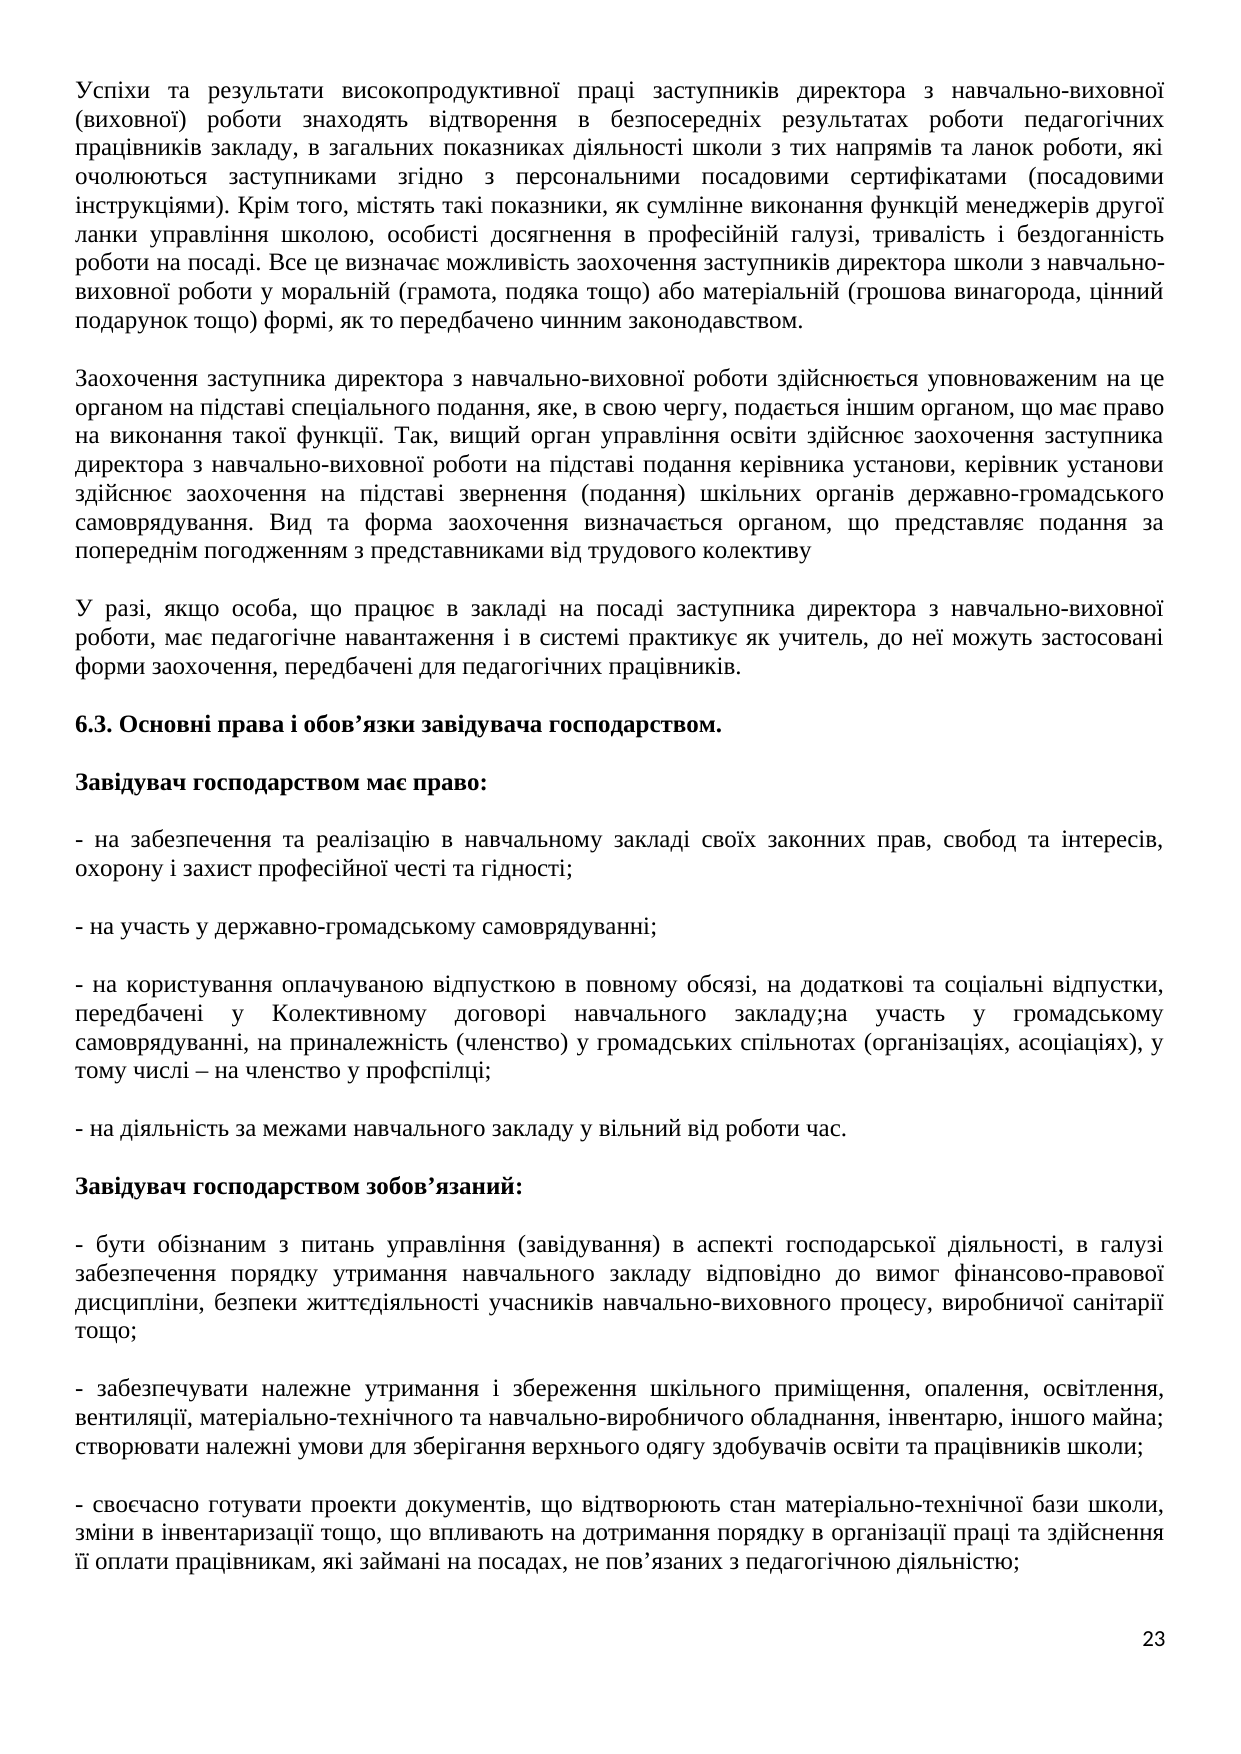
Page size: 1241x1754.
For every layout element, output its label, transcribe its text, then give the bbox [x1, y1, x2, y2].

text - на забезпечення та реалізацію в навчальному закладі своїх законних прав, свобод та інтересів, охорону і захист професійної честі та гідності; [75, 824, 1165, 882]
text - на діяльність за межами навчального закладу у вільний від роботи час. [75, 1113, 1165, 1142]
text - забезпечувати належне утримання і збереження шкільного приміщення, опалення, освітлення, вентиляції, матеріально-технічного та навчально-виробничого обладнання, інвентарю, іншого майна; створювати належні умови для зберігання верхнього одягу здобувачів освіти та працівників школи; [75, 1373, 1165, 1459]
text У разі, якщо особа, що працює в закладі на посаді заступника директора з навчально-виховної роботи, має педагогічне навантаження і в системі практикує як учитель, до неї можуть застосовані форми заохочення, передбачені для педагогічних працівників. [75, 593, 1165, 679]
text - своєчасно готувати проекти документів, що відтворюють стан матеріально-технічної бази школи, зміни в інвентаризації тощо, що впливають на дотримання порядку в організації праці та здійснення її оплати працівникам, які займані на посадах, не пов’язаних з педагогічною діяльністю; [75, 1489, 1165, 1575]
text Завідувач господарством зобов’язаний: [75, 1171, 1165, 1200]
text Завідувач господарством має право: [75, 767, 1165, 795]
text - на користування оплачуваною відпусткою в повному обсязі, на додаткові та соціальні відпустки, передбачені у Колективному договорі навчального закладу;на участь у громадському самоврядуванні, на приналежність (членство) у громадських спільнотах (організаціях, асоціаціях), у тому числі – на членство у профспілці; [75, 969, 1165, 1084]
text Заохочення заступника директора з навчально-виховної роботи здійснюється уповноваженим на це органом на підставі спеціального подання, яке, в свою чергу, подається іншим органом, що має право на виконання такої функції. Так, вищий орган управління освіти здійснює заохочення заступника директора з навчально-виховної роботи на підставі подання керівника установи, керівник установи здійснює заохочення на підставі звернення (подання) шкільних органів державно-громадського самоврядування. Вид та форма заохочення визначається органом, що представляє подання за попереднім погодженням з представниками від трудового колективу [75, 363, 1165, 564]
text 6.3. Основні права і обов’язки завідувача господарством. [75, 709, 1165, 737]
text - на участь у державно-громадському самоврядуванні; [75, 911, 1165, 940]
text - бути обізнаним з питань управління (завідування) в аспекті господарської діяльності, в галузі забезпечення порядку утримання навчального закладу відповідно до вимог фінансово-правової дисципліни, безпеки життєдіяльності учасників навчально-виховного процесу, виробничої санітарії тощо; [75, 1229, 1165, 1344]
text Успіхи та результати високопродуктивної праці заступників директора з навчально-виховної (виховної) роботи знаходять відтворення в безпосередніх результатах роботи педагогічних працівників закладу, в загальних показниках діяльності школи з тих напрямів та ланок роботи, які очолюються заступниками згідно з персональними посадовими сертифікатами (посадовими інструкціями). Крім того, містять такі показники, як сумлінне виконання функцій менеджерів другої ланки управління школою, особисті досягнення в професійній галузі, тривалість і бездоганність роботи на посаді. Все це визначає можливість заохочення заступників директора школи з навчально-виховної роботи у моральній (грамота, подяка тощо) або матеріальній (грошова винагорода, цінний подарунок тощо) формі, як то передбачено чинним законодавством. [75, 75, 1165, 334]
